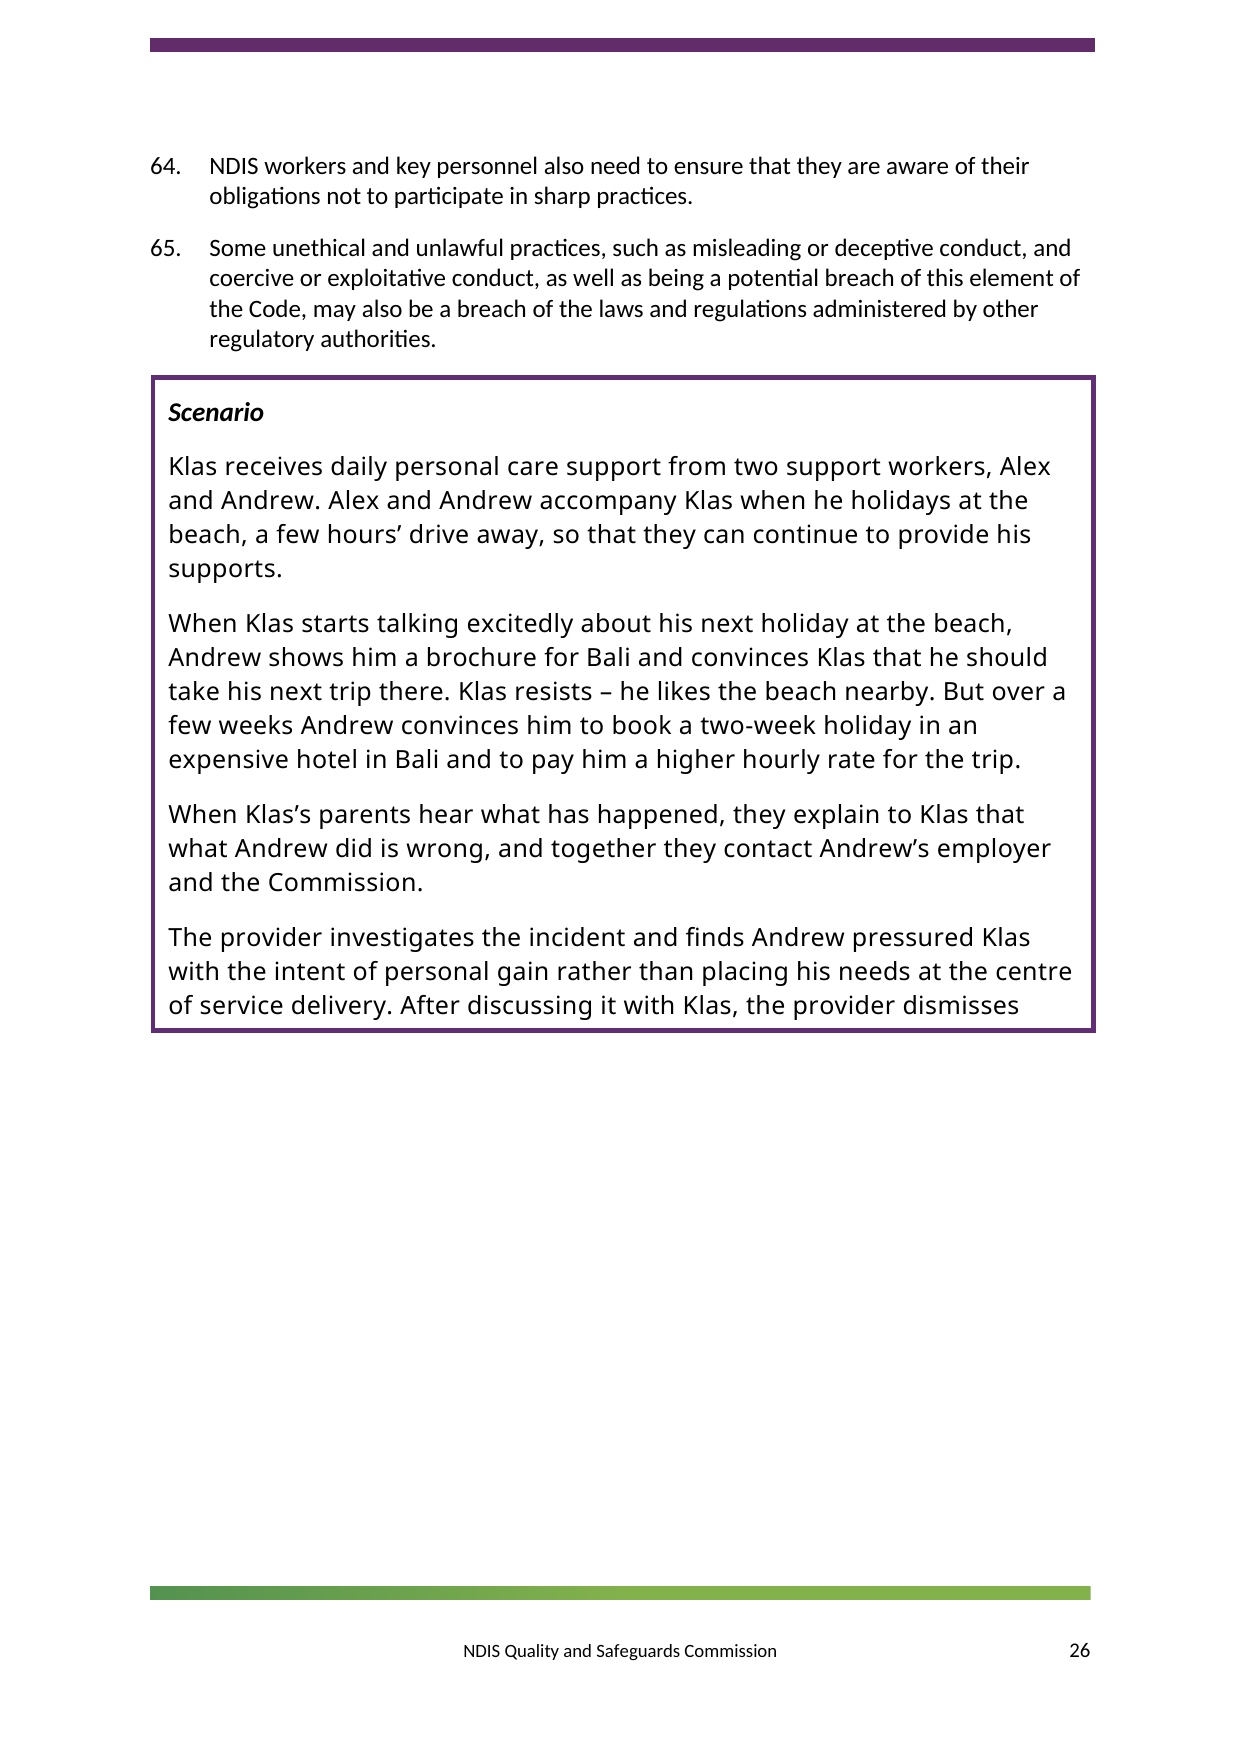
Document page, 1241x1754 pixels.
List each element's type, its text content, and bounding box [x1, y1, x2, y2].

list NDIS workers and key personnel also need to ensure that they are aware of their obligations not to participate in sharp practices. [150, 150, 1090, 211]
list Some unethical and unlawful practices, such as misleading or deceptive conduct, and coercive or exploitative conduct, as well as being a potential breach of this element of the Code, may also be a breach of the laws and regulations administered by other regulatory authorities. [150, 232, 1090, 354]
